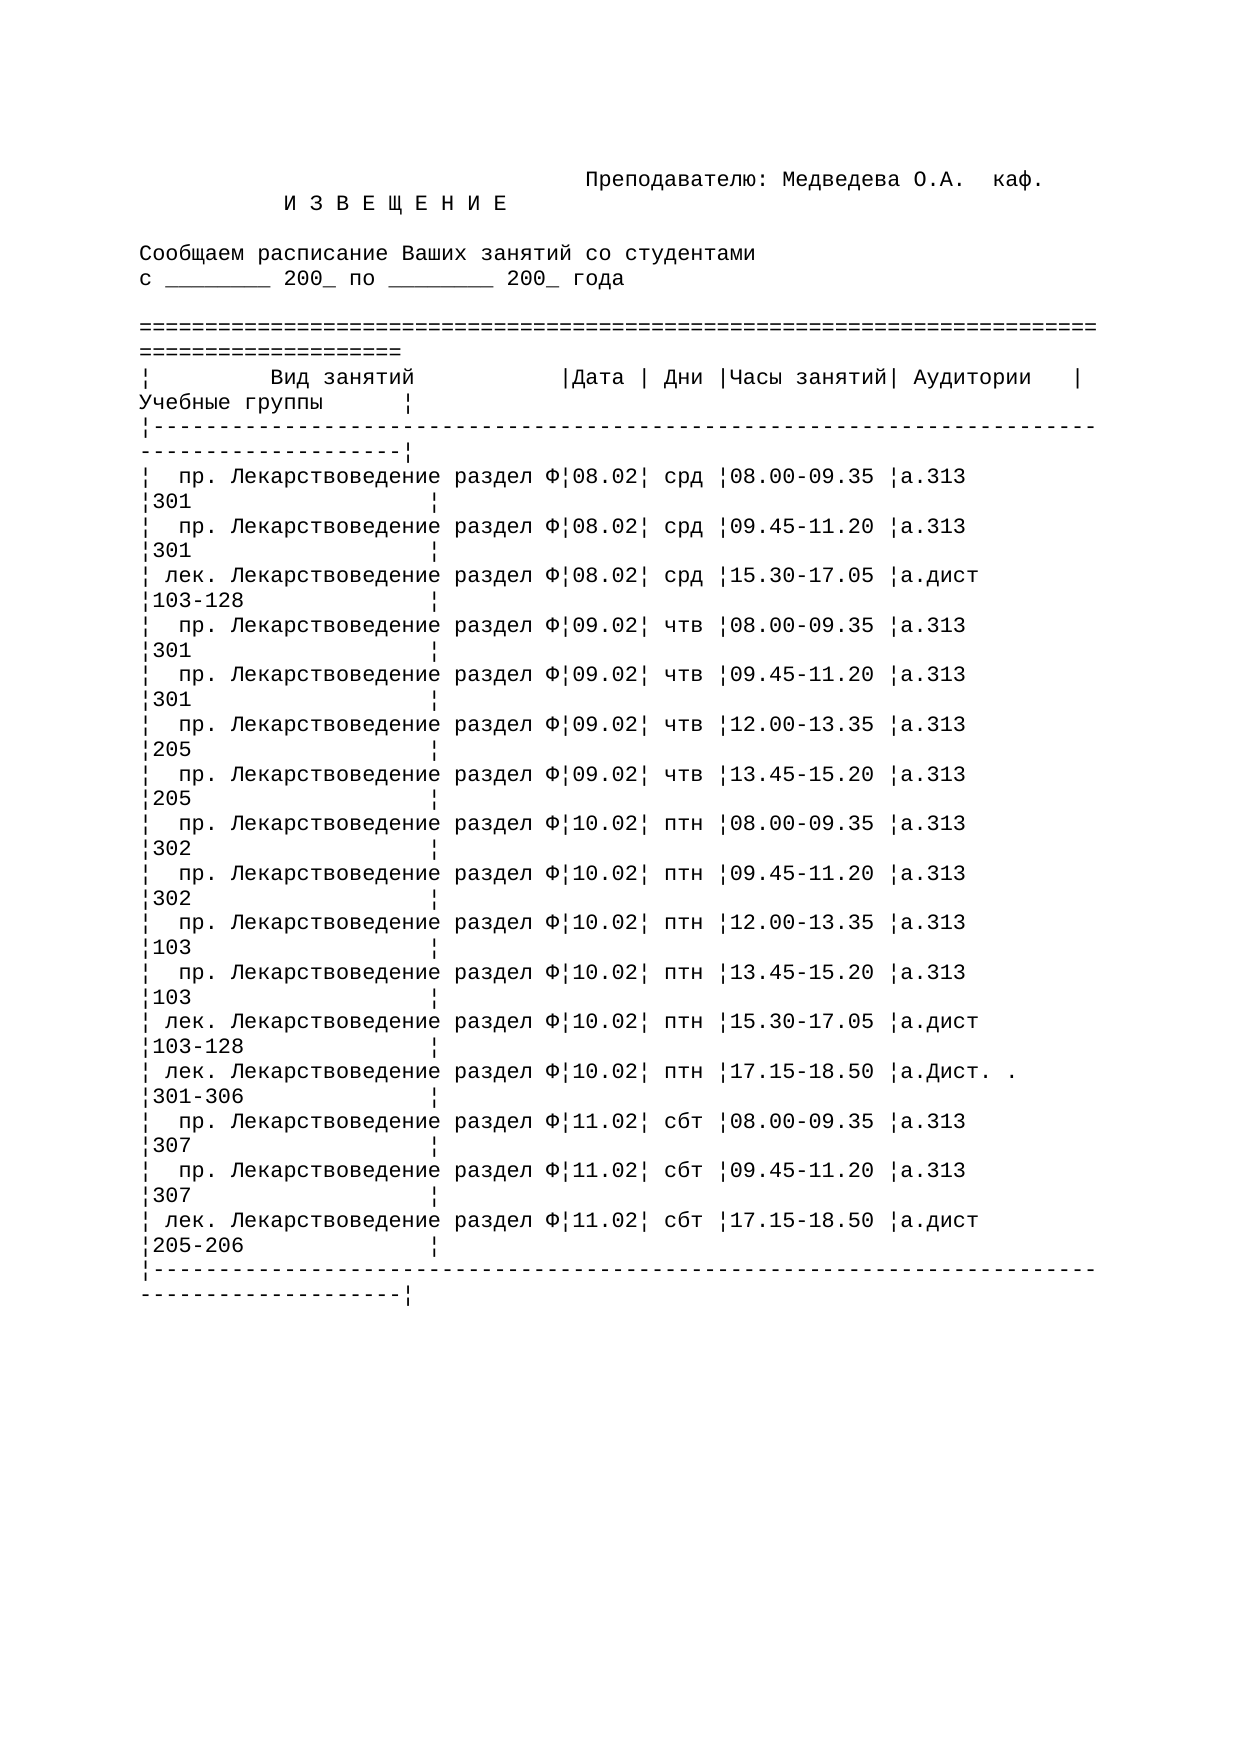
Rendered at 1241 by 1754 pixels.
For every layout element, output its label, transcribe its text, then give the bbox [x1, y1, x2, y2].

text ¦--------------------------------------------------------------------------------------------¦ [139, 1258, 1101, 1308]
text ¦ пр. Лекарствоведение раздел Ф¦09.02¦ чтв ¦09.45-11.20 ¦а.313 ¦301 ¦ [139, 663, 1101, 713]
text ¦--------------------------------------------------------------------------------------------¦ [139, 416, 1101, 465]
text ¦ пр. Лекарствоведение раздел Ф¦08.02¦ сpд ¦09.45-11.20 ¦а.313 ¦301 ¦ [139, 515, 1101, 564]
text ¦ лек. Лекарствоведение раздел Ф¦08.02¦ сpд ¦15.30-17.05 ¦а.дист ¦103-128 ¦ [139, 564, 1101, 614]
text ¦ пр. Лекарствоведение раздел Ф¦09.02¦ чтв ¦12.00-13.35 ¦а.313 ¦205 ¦ [139, 713, 1101, 763]
text ¦ лек. Лекарствоведение раздел Ф¦10.02¦ птн ¦15.30-17.05 ¦а.дист ¦103-128 ¦ [139, 1011, 1101, 1060]
text ============================================================================================= [139, 316, 1101, 366]
text с ________ 200_ по ________ 200_ года [139, 267, 1101, 292]
text ¦ Вид занятий |Дата | Дни |Часы занятий| Аудитории | Учебные группы ¦ [139, 366, 1101, 416]
text Преподавателю: Медведева О.А. каф. [139, 168, 1101, 192]
text ¦ пр. Лекарствоведение раздел Ф¦10.02¦ птн ¦09.45-11.20 ¦а.313 ¦302 ¦ [139, 862, 1101, 911]
text ¦ пр. Лекарствоведение раздел Ф¦10.02¦ птн ¦12.00-13.35 ¦а.313 ¦103 ¦ [139, 911, 1101, 961]
text И З В Е Щ Е Н И Е [139, 192, 1101, 217]
text ¦ лек. Лекарствоведение раздел Ф¦11.02¦ сбт ¦17.15-18.50 ¦а.дист ¦205-206 ¦ [139, 1209, 1101, 1258]
text ¦ пр. Лекарствоведение раздел Ф¦11.02¦ сбт ¦08.00-09.35 ¦а.313 ¦307 ¦ [139, 1110, 1101, 1159]
text ¦ пр. Лекарствоведение раздел Ф¦11.02¦ сбт ¦09.45-11.20 ¦а.313 ¦307 ¦ [139, 1159, 1101, 1209]
text ¦ лек. Лекарствоведение раздел Ф¦10.02¦ птн ¦17.15-18.50 ¦а.Дист. . ¦301-306 ¦ [139, 1060, 1101, 1110]
text ¦ пр. Лекарствоведение раздел Ф¦09.02¦ чтв ¦08.00-09.35 ¦а.313 ¦301 ¦ [139, 614, 1101, 663]
text Сообщаем расписание Ваших занятий со студентами [139, 242, 1101, 267]
text ¦ пр. Лекарствоведение раздел Ф¦10.02¦ птн ¦08.00-09.35 ¦а.313 ¦302 ¦ [139, 812, 1101, 862]
text ¦ пр. Лекарствоведение раздел Ф¦09.02¦ чтв ¦13.45-15.20 ¦а.313 ¦205 ¦ [139, 763, 1101, 812]
text ¦ пр. Лекарствоведение раздел Ф¦10.02¦ птн ¦13.45-15.20 ¦а.313 ¦103 ¦ [139, 961, 1101, 1011]
text ¦ пр. Лекарствоведение раздел Ф¦08.02¦ сpд ¦08.00-09.35 ¦а.313 ¦301 ¦ [139, 465, 1101, 515]
